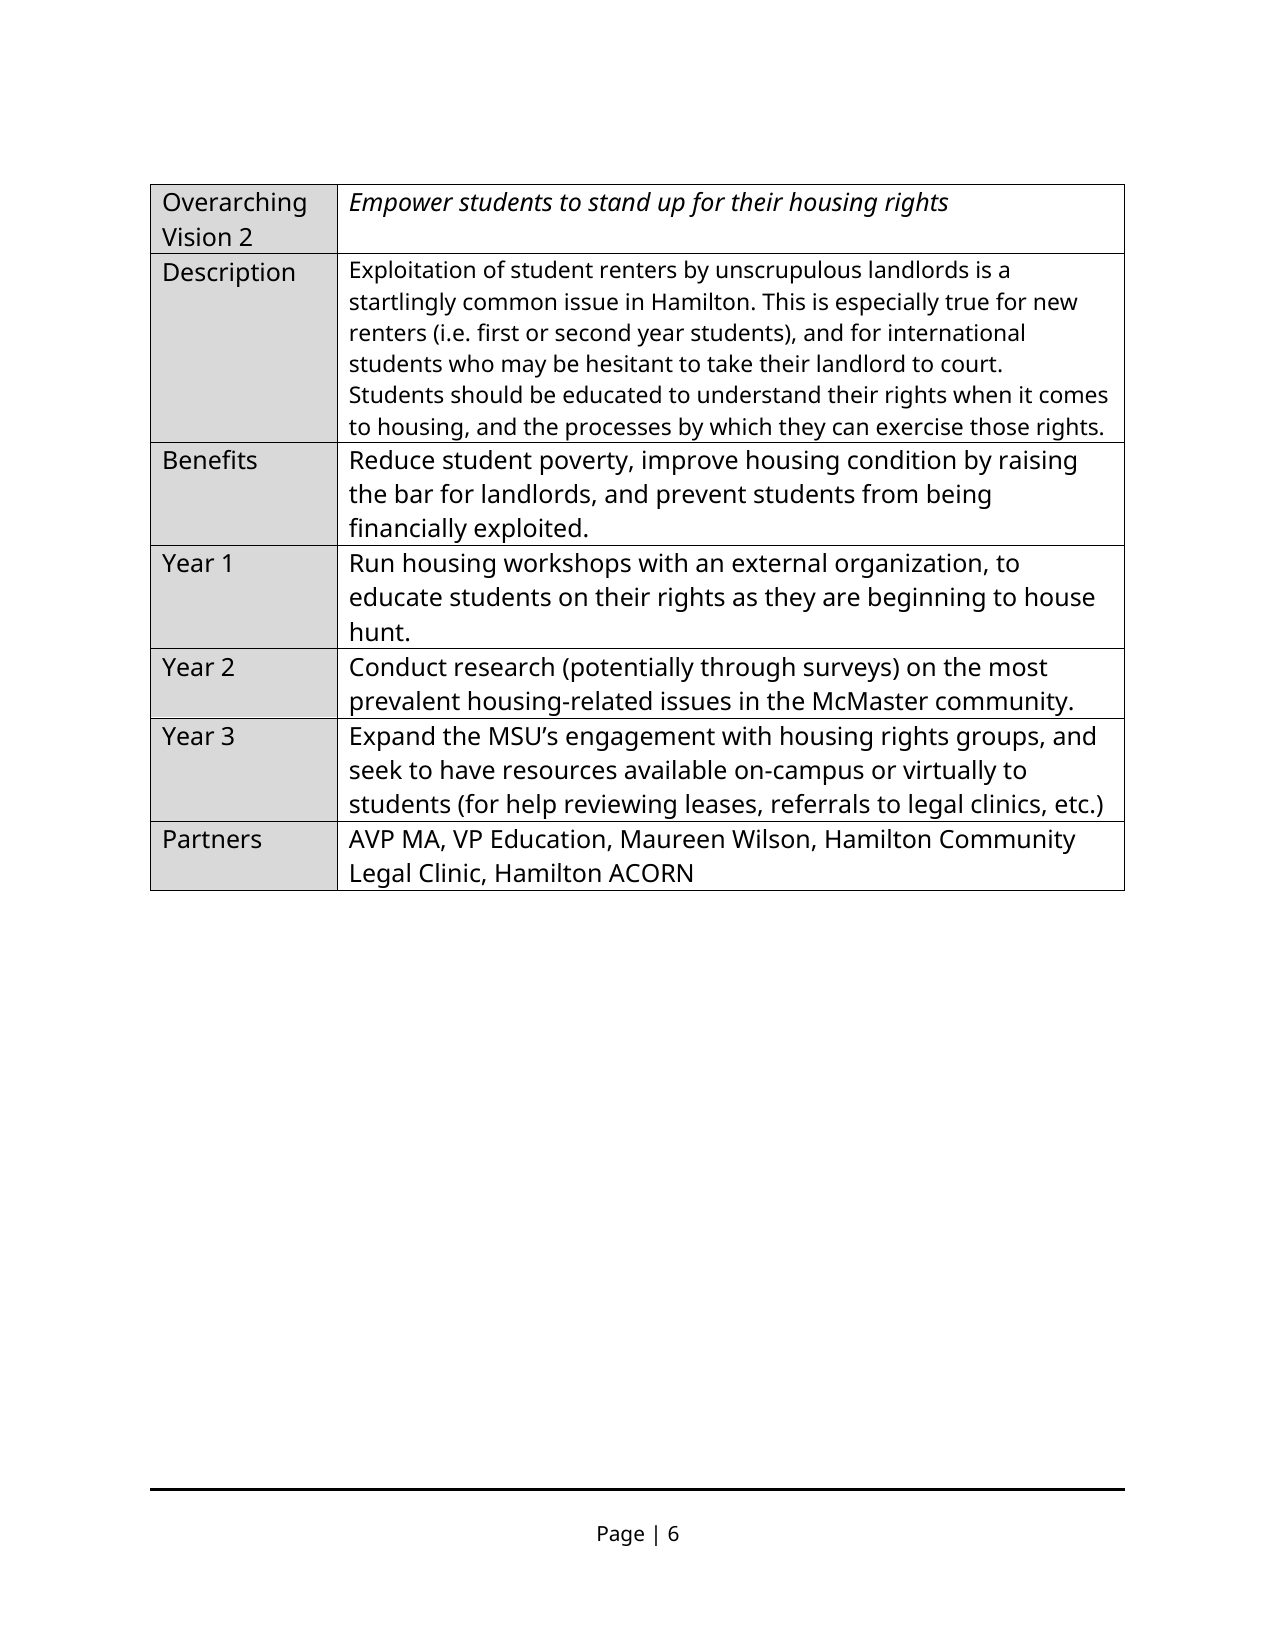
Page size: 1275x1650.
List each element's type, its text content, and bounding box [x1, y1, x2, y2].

table_cell Year 2 [151, 649, 337, 717]
table_cell Conduct research (potentially through surveys) on the most prevalent housing-related issues in the McMaster community. [338, 649, 1124, 717]
table_cell Year 1 [151, 546, 337, 648]
table_header Overarching Vision 2 [151, 185, 337, 253]
table_header Empower students to stand up for their housing rights [338, 185, 1124, 253]
table_cell Description [151, 254, 337, 442]
table_cell AVP MA, VP Education, Maureen Wilson, Hamilton Community Legal Clinic, Hamilton ACORN [338, 822, 1124, 890]
table_cell Run housing workshops with an external organization, to educate students on their rights as they are beginning to house hunt. [338, 546, 1124, 648]
table_cell Expand the MSU’s engagement with housing rights groups, and seek to have resources available on-campus or virtually to students (for help reviewing leases, referrals to legal clinics, etc.) [338, 719, 1124, 821]
table_cell Reduce student poverty, improve housing condition by raising the bar for landlords, and prevent students from being financially exploited. [338, 443, 1124, 545]
table_cell Benefits [151, 443, 337, 545]
table_cell Year 3 [151, 719, 337, 821]
table_cell Partners [151, 822, 337, 890]
table_cell Exploitation of student renters by unscrupulous landlords is a startlingly common issue in Hamilton. This is especially true for new renters (i.e. first or second year students), and for international students who may be hesitant to take their landlord to court. Students should be educated to understand their rights when it comes to housing, and the processes by which they can exercise those rights. [338, 254, 1124, 442]
